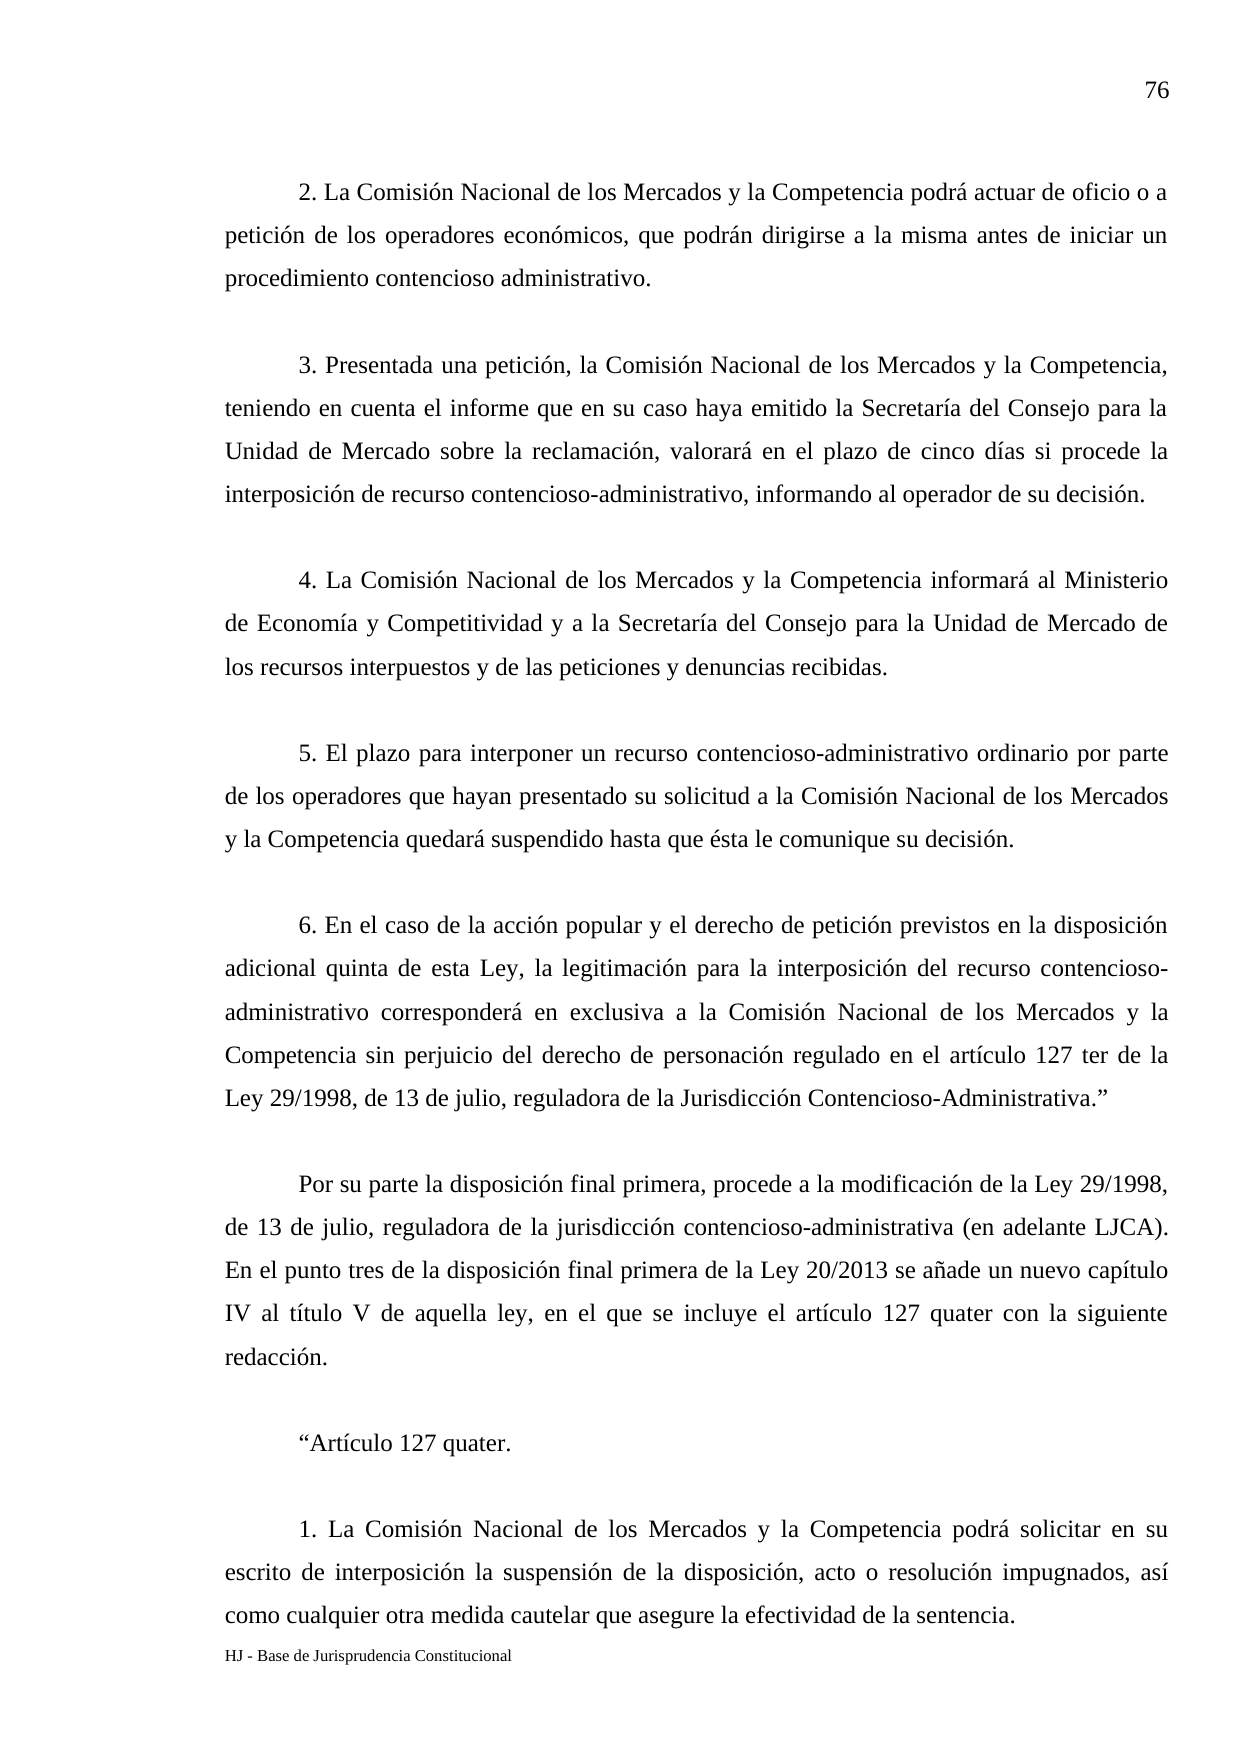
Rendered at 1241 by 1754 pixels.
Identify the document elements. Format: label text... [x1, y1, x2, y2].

text 5. El plazo para interponer un recurso contencioso-administrativo ordinario por parte de los operadores que hayan presentado su solicitud a la Comisión Nacional de los Mercados y la Competencia quedará suspendido hasta que ésta le comunique su decisión. [224, 738, 1169, 853]
text “Artículo 127 quater. [224, 1428, 1169, 1457]
text 1. La Comisión Nacional de los Mercados y la Competencia podrá solicitar en su escrito de interposición la suspensión de la disposición, acto o resolución impugnados, así como cualquier otra medida cautelar que asegure la efectividad de la sentencia. [224, 1514, 1169, 1629]
text 6. En el caso de la acción popular y el derecho de petición previstos en la disposición adicional quinta de esta Ley, la legitimación para la interposición del recurso contencioso-administrativo corresponderá en exclusiva a la Comisión Nacional de los Mercados y la Competencia sin perjuicio del derecho de personación regulado en el artículo 127 ter de la Ley 29/1998, de 13 de julio, reguladora de la Jurisdicción Contencioso-Administrativa.” [224, 910, 1169, 1112]
text Por su parte la disposición final primera, procede a la modificación de la Ley 29/1998, de 13 de julio, reguladora de la jurisdicción contencioso-administrativa (en adelante LJCA). En el punto tres de la disposición final primera de la Ley 20/2013 se añade un nuevo capítulo IV al título V de aquella ley, en el que se incluye el artículo 127 quater con la siguiente redacción. [224, 1169, 1169, 1370]
text 3. Presentada una petición, la Comisión Nacional de los Mercados y la Competencia, teniendo en cuenta el informe que en su caso haya emitido la Secretaría del Consejo para la Unidad de Mercado sobre la reclamación, valorará en el plazo de cinco días si procede la interposición de recurso contencioso-administrativo, informando al operador de su decisión. [224, 350, 1169, 508]
text 4. La Comisión Nacional de los Mercados y la Competencia informará al Ministerio de Economía y Competitividad y a la Secretaría del Consejo para la Unidad de Mercado de los recursos interpuestos y de las peticiones y denuncias recibidas. [224, 565, 1169, 680]
text 2. La Comisión Nacional de los Mercados y la Competencia podrá actuar de oficio o a petición de los operadores económicos, que podrán dirigirse a la misma antes de iniciar un procedimiento contencioso administrativo. [224, 177, 1169, 292]
